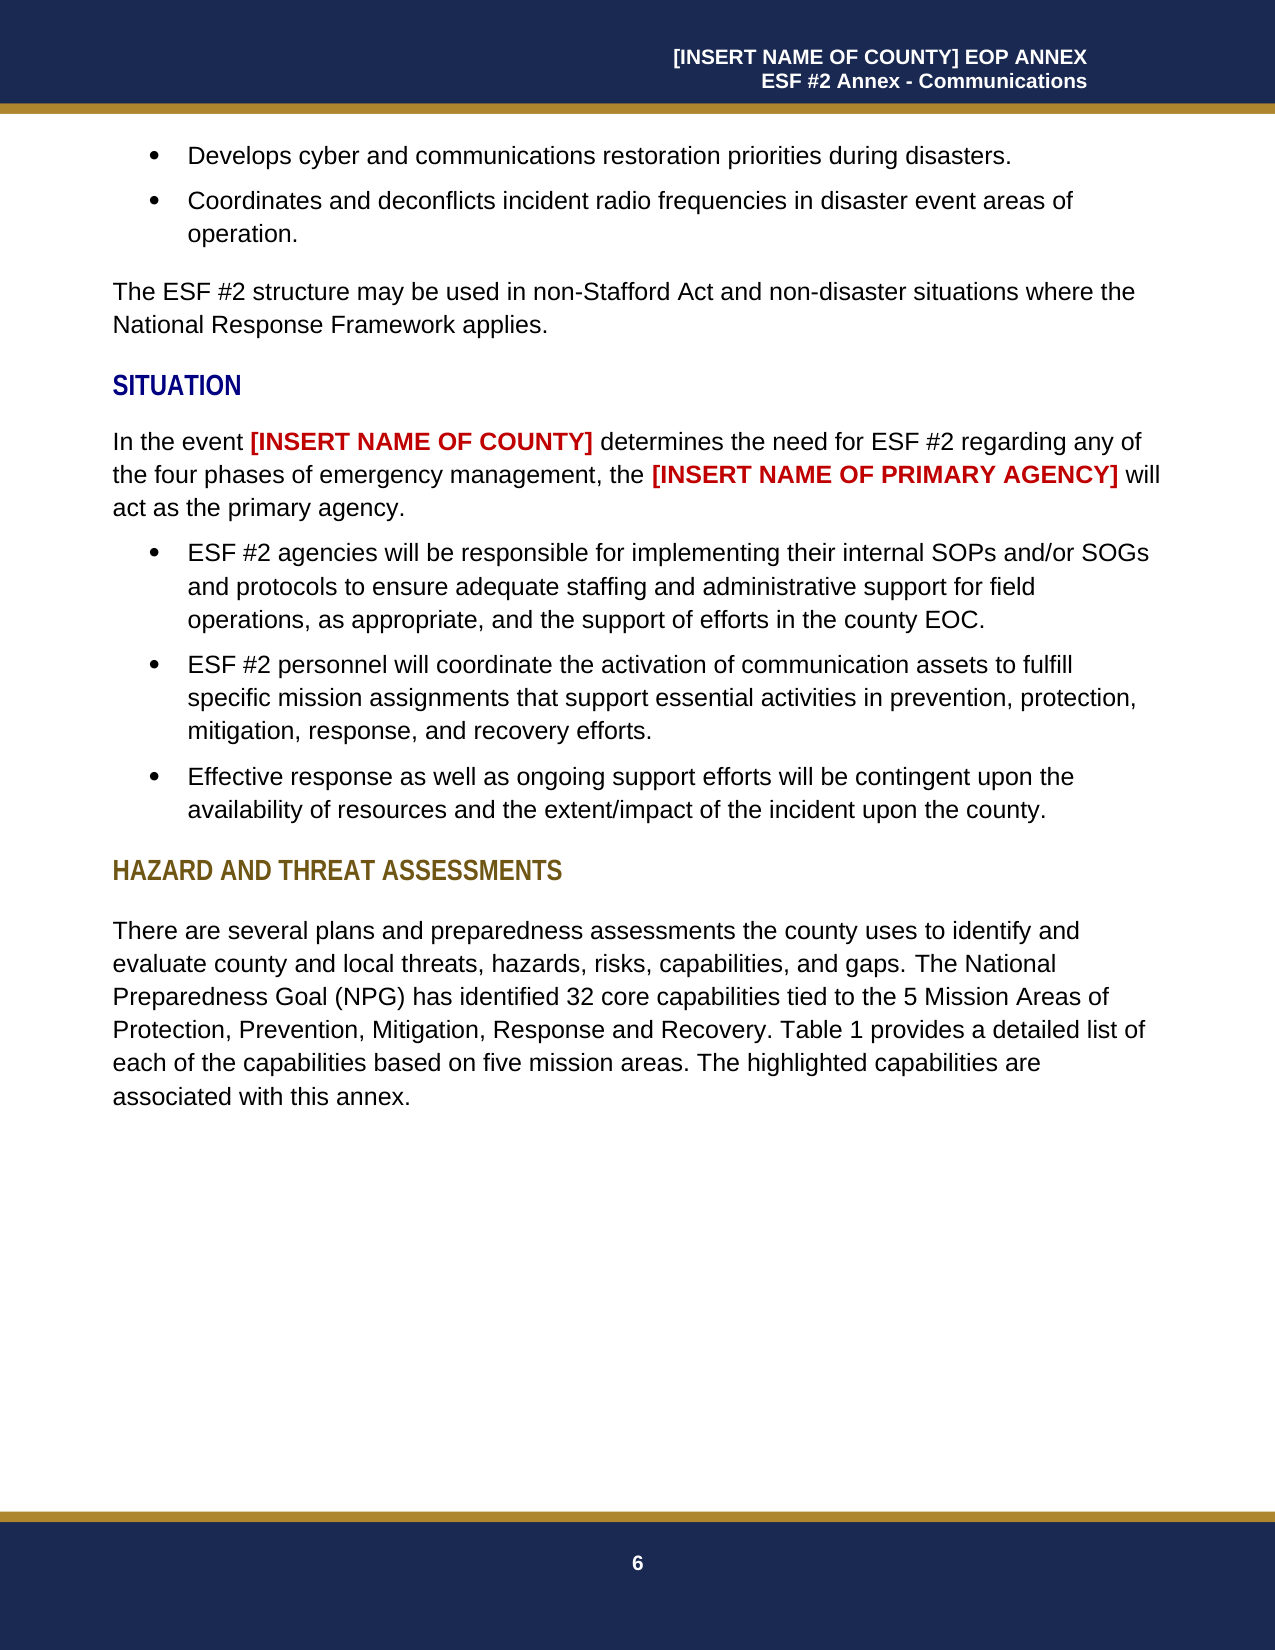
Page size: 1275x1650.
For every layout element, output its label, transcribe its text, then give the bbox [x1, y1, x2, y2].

text The ESF #2 structure may be used in non-Stafford Act and non-disaster situations where the National Response Framework applies. [112, 277, 1162, 339]
list Develops cyber and communications restoration priorities during disasters. [150, 141, 1162, 169]
text In the event [INSERT NAME OF COUNTY] determines the need for ESF #2 regarding any of the four phases of emergency management, the [INSERT NAME OF PRIMARY AGENCY] will act as the primary agency. [112, 427, 1162, 522]
text There are several plans and preparedness assessments the county uses to identify and evaluate county and local threats, hazards, risks, capabilities, and gaps. The National Preparedness Goal (NPG) has identified 32 core capabilities tied to the 5 Mission Areas of Protection, Prevention, Mitigation, Response and Recovery. Table 1 provides a detailed list of each of the capabilities based on five mission areas. The highlighted capabilities are associated with this annex. [112, 916, 1162, 1110]
list ESF #2 personnel will coordinate the activation of communication assets to fulfill specific mission assignments that support essential activities in prevention, protection, mitigation, response, and recovery efforts. [150, 650, 1162, 745]
subtitle Hazard and Threat Assessments [112, 853, 1162, 886]
subtitle Situation [112, 368, 1162, 402]
list Effective response as well as ongoing support efforts will be contingent upon the availability of resources and the extent/impact of the incident upon the county. [150, 762, 1162, 824]
list Coordinates and deconflicts incident radio frequencies in disaster event areas of operation. [150, 186, 1162, 248]
picture [0, 0, 1275, 1650]
list ESF #2 agencies will be responsible for implementing their internal SOPs and/or SOGs and protocols to ensure adequate staffing and administrative support for field operations, as appropriate, and the support of efforts in the county EOC. [150, 538, 1162, 633]
